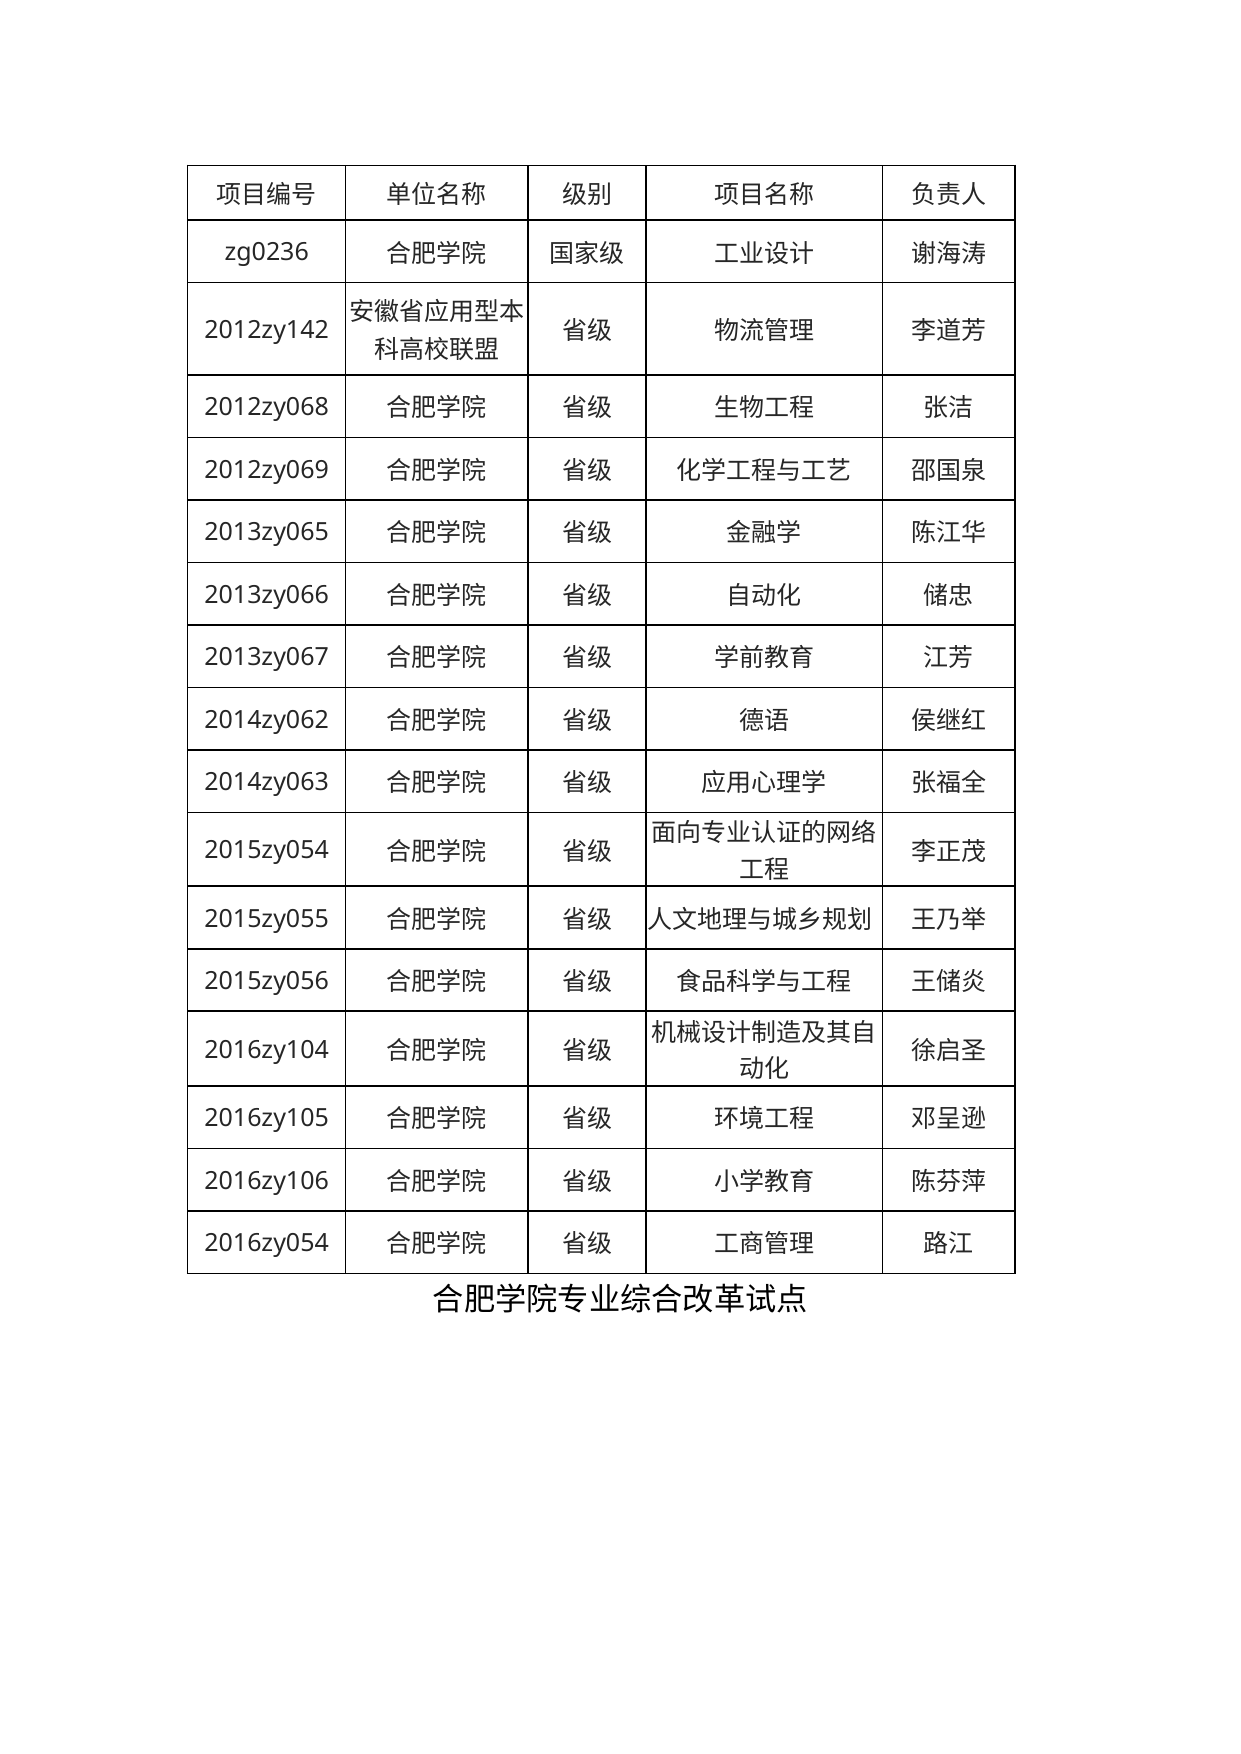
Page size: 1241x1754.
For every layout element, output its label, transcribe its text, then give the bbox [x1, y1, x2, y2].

table_cell 合肥学院 [346, 688, 527, 749]
table_header 单位名称 [346, 166, 527, 219]
table_cell 张洁 [883, 376, 1014, 436]
table_cell 合肥学院 [346, 221, 527, 282]
table_cell 陈江华 [883, 501, 1014, 561]
table_cell 省级 [529, 751, 645, 811]
table_cell zg0236 [188, 221, 345, 282]
table_cell 合肥学院 [346, 438, 527, 499]
table_cell 2015zy055 [188, 887, 345, 948]
table_cell 李道芳 [883, 283, 1014, 374]
table_cell 2012zy069 [188, 438, 345, 499]
table_cell 徐启圣 [883, 1012, 1014, 1085]
table_cell 工业设计 [647, 221, 882, 282]
table_cell 2015zy054 [188, 813, 345, 885]
table_cell 食品科学与工程 [647, 950, 882, 1010]
table_cell 化学工程与工艺 [647, 438, 882, 499]
table_header 级别 [529, 166, 645, 219]
table_cell 机械设计制造及其自动化 [647, 1012, 882, 1085]
table_cell 2013zy066 [188, 563, 345, 624]
table_cell 应用心理学 [647, 751, 882, 811]
table_cell 省级 [529, 950, 645, 1010]
table_cell 合肥学院 [346, 813, 527, 885]
table_cell 2016zy105 [188, 1087, 345, 1148]
table_cell 合肥学院 [346, 501, 527, 561]
table_cell 物流管理 [647, 283, 882, 374]
table_cell 生物工程 [647, 376, 882, 436]
table_cell 合肥学院 [346, 950, 527, 1010]
table_cell 小学教育 [647, 1149, 882, 1210]
table_cell 储忠 [883, 563, 1014, 624]
table_cell 面向专业认证的网络工程 [647, 813, 882, 885]
table_cell 人文地理与城乡规划 [647, 887, 882, 948]
table_cell 金融学 [647, 501, 882, 561]
table_cell 省级 [529, 563, 645, 624]
table_cell 邓呈逊 [883, 1087, 1014, 1148]
table_cell 德语 [647, 688, 882, 749]
table_cell 合肥学院 [346, 626, 527, 686]
table_cell 省级 [529, 688, 645, 749]
table_cell 2015zy056 [188, 950, 345, 1010]
table_cell 合肥学院 [346, 563, 527, 624]
table_cell 王储炎 [883, 950, 1014, 1010]
table_cell 合肥学院 [346, 1012, 527, 1085]
table_cell 安徽省应用型本科高校联盟 [346, 283, 527, 374]
table_cell 张福全 [883, 751, 1014, 811]
table_cell 2014zy062 [188, 688, 345, 749]
table_cell 王乃举 [883, 887, 1014, 948]
table_cell 工商管理 [647, 1212, 882, 1273]
table_header 项目名称 [647, 166, 882, 219]
table_cell 侯继红 [883, 688, 1014, 749]
table_header 负责人 [883, 166, 1014, 219]
table_cell 合肥学院 [346, 376, 527, 436]
table_cell 合肥学院 [346, 1149, 527, 1210]
table_cell 2014zy063 [188, 751, 345, 811]
table_cell 2012zy142 [188, 283, 345, 374]
table_cell 李正茂 [883, 813, 1014, 885]
table_header 项目编号 [188, 166, 345, 219]
table_cell 路江 [883, 1212, 1014, 1273]
table_cell 省级 [529, 813, 645, 885]
table_cell 国家级 [529, 221, 645, 282]
text 合肥学院专业综合改革试点 [187, 1274, 1053, 1351]
table_cell 2012zy068 [188, 376, 345, 436]
table_cell 省级 [529, 501, 645, 561]
table_cell 省级 [529, 283, 645, 374]
table_cell 省级 [529, 376, 645, 436]
table_cell 2016zy106 [188, 1149, 345, 1210]
table_cell 谢海涛 [883, 221, 1014, 282]
table_cell 合肥学院 [346, 751, 527, 811]
table_cell 2013zy067 [188, 626, 345, 686]
table_cell 2016zy054 [188, 1212, 345, 1273]
table_cell 江芳 [883, 626, 1014, 686]
table_cell 合肥学院 [346, 1212, 527, 1273]
table_cell 2016zy104 [188, 1012, 345, 1085]
table_cell 省级 [529, 438, 645, 499]
table_cell 省级 [529, 626, 645, 686]
table_cell 学前教育 [647, 626, 882, 686]
table_cell 环境工程 [647, 1087, 882, 1148]
table_cell 省级 [529, 1212, 645, 1273]
table_cell 省级 [529, 887, 645, 948]
table_cell 省级 [529, 1087, 645, 1148]
table_cell 省级 [529, 1012, 645, 1085]
table_cell 合肥学院 [346, 1087, 527, 1148]
table_cell 自动化 [647, 563, 882, 624]
table_cell 2013zy065 [188, 501, 345, 561]
table_cell 陈芬萍 [883, 1149, 1014, 1210]
table_cell 邵国泉 [883, 438, 1014, 499]
table_cell 省级 [529, 1149, 645, 1210]
table_cell 合肥学院 [346, 887, 527, 948]
